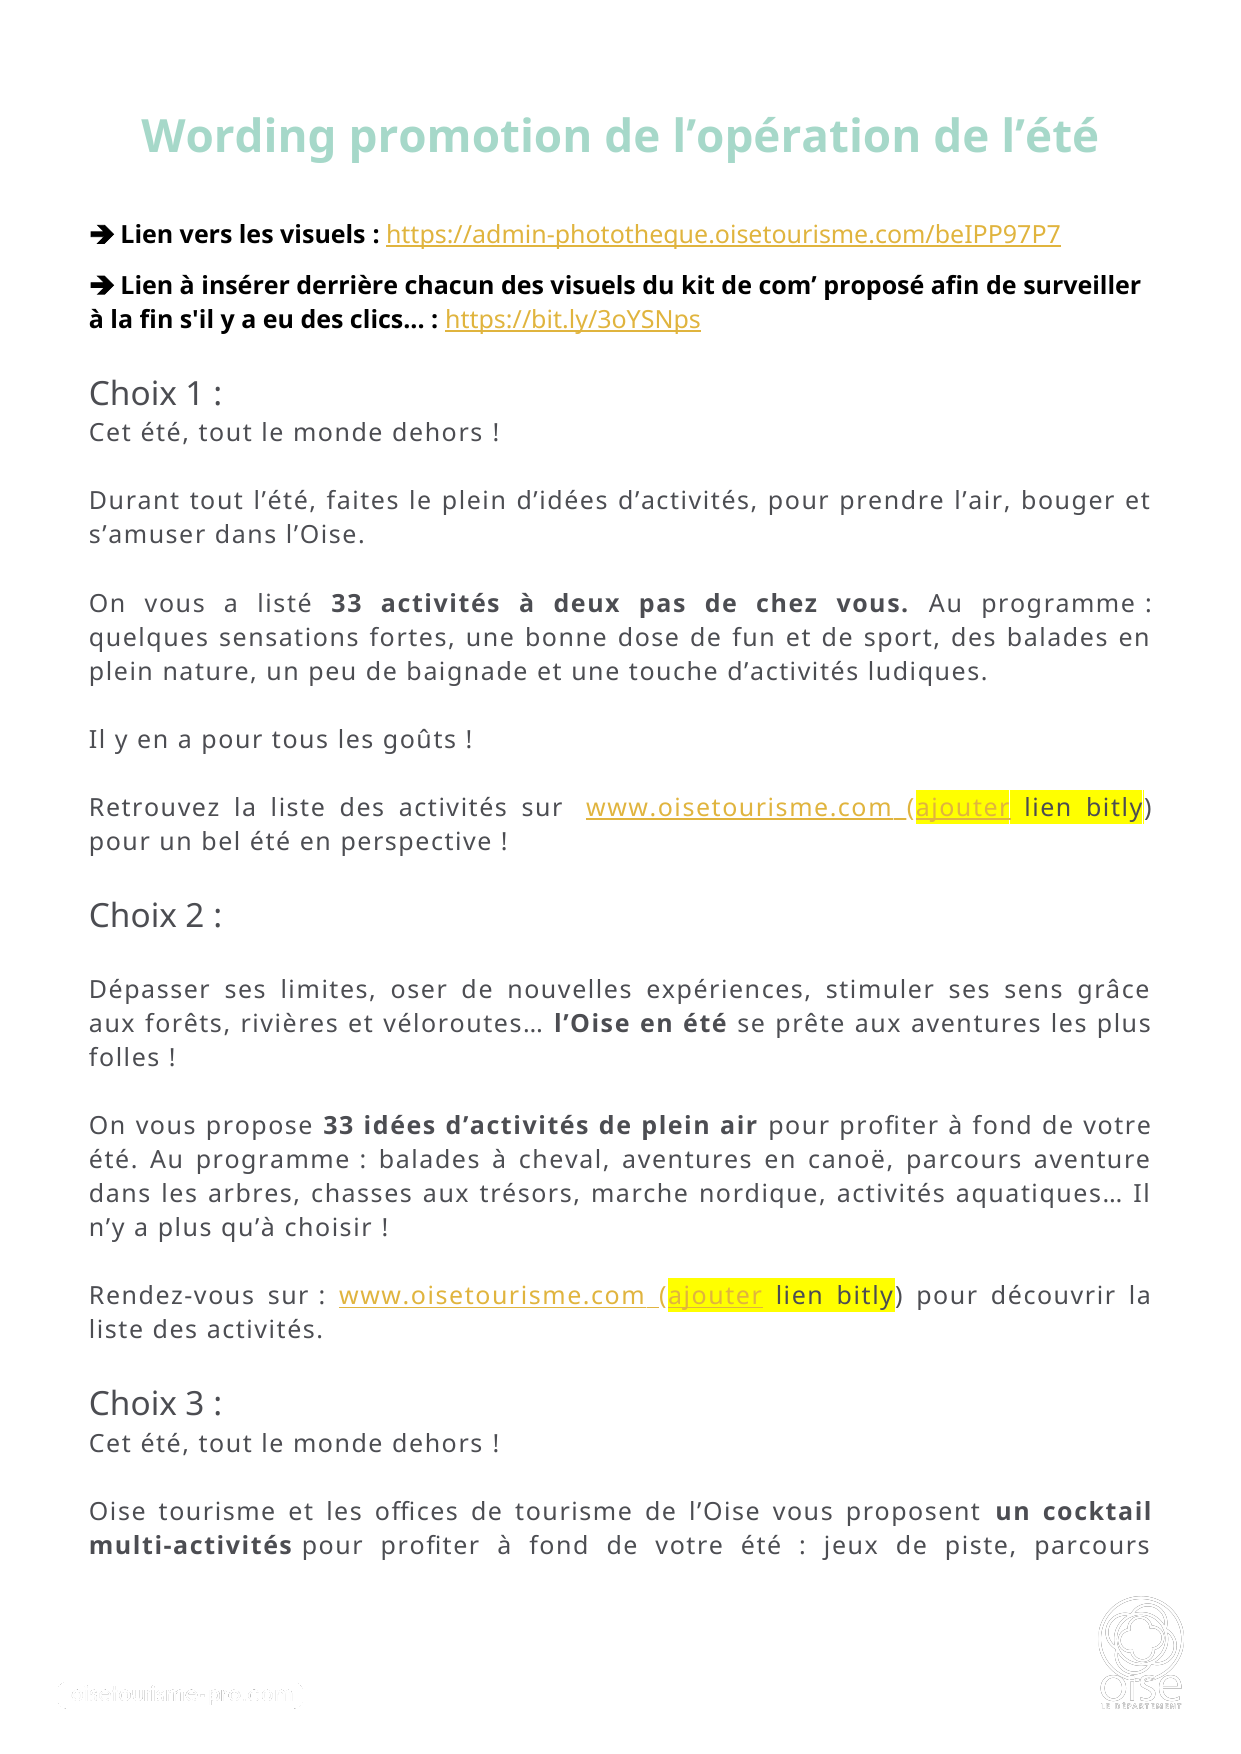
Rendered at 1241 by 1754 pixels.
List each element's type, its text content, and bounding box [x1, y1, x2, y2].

text On vous propose 33 idées d’activités de plein air pour profiter à fond de votre été. Au programme : balades à cheval, aventures en canoë, parcours aventure dans les arbres, chasses aux trésors, marche nordique, activités aquatiques… Il n’y a plus qu’à choisir ! [89, 1107, 1152, 1244]
picture [56, 1682, 303, 1709]
text Cet été, tout le monde dehors ! [89, 1425, 1152, 1459]
text Wording promotion de l’opération de l’été [89, 103, 1152, 166]
text Rendez-vous sur : www.oisetourisme.com (ajouter lien bitly) pour découvrir la liste des activités. [89, 1278, 1152, 1346]
text Dépasser ses limites, oser de nouvelles expériences, stimuler ses sens grâce aux forêts, rivières et véloroutes… l’Oise en été se prête aux aventures les plus folles ! [89, 971, 1152, 1073]
text Lien à insérer derrière chacun des visuels du kit de com’ proposé afin de surveiller à la fin s'il y a eu des clics... : https://bit.ly/3oYSNps [89, 267, 1152, 335]
text Retrouvez la liste des activités sur www.oisetourisme.com (ajouter lien bitly) pour un bel été en perspective ! [89, 789, 1152, 858]
text Lien vers les visuels : https://admin-phototheque.oisetourisme.com/beIPP97P7 [89, 217, 1152, 251]
text Choix 3 : [89, 1380, 1152, 1425]
text Choix 1 : [89, 369, 1152, 415]
text On vous a listé 33 activités à deux pas de chez vous. Au programme : quelques sensations fortes, une bonne dose de fun et de sport, des balades en plein nature, un peu de baignade et une touche d’activités ludiques. [89, 585, 1152, 687]
text Durant tout l’été, faites le plein d’idées d’activités, pour prendre l’air, bouger et s’amuser dans l’Oise. [89, 483, 1152, 551]
text Cet été, tout le monde dehors ! [89, 415, 1152, 449]
picture [1098, 1596, 1184, 1709]
text Choix 2 : [89, 892, 1152, 937]
text Il y en a pour tous les goûts ! [89, 721, 1152, 756]
